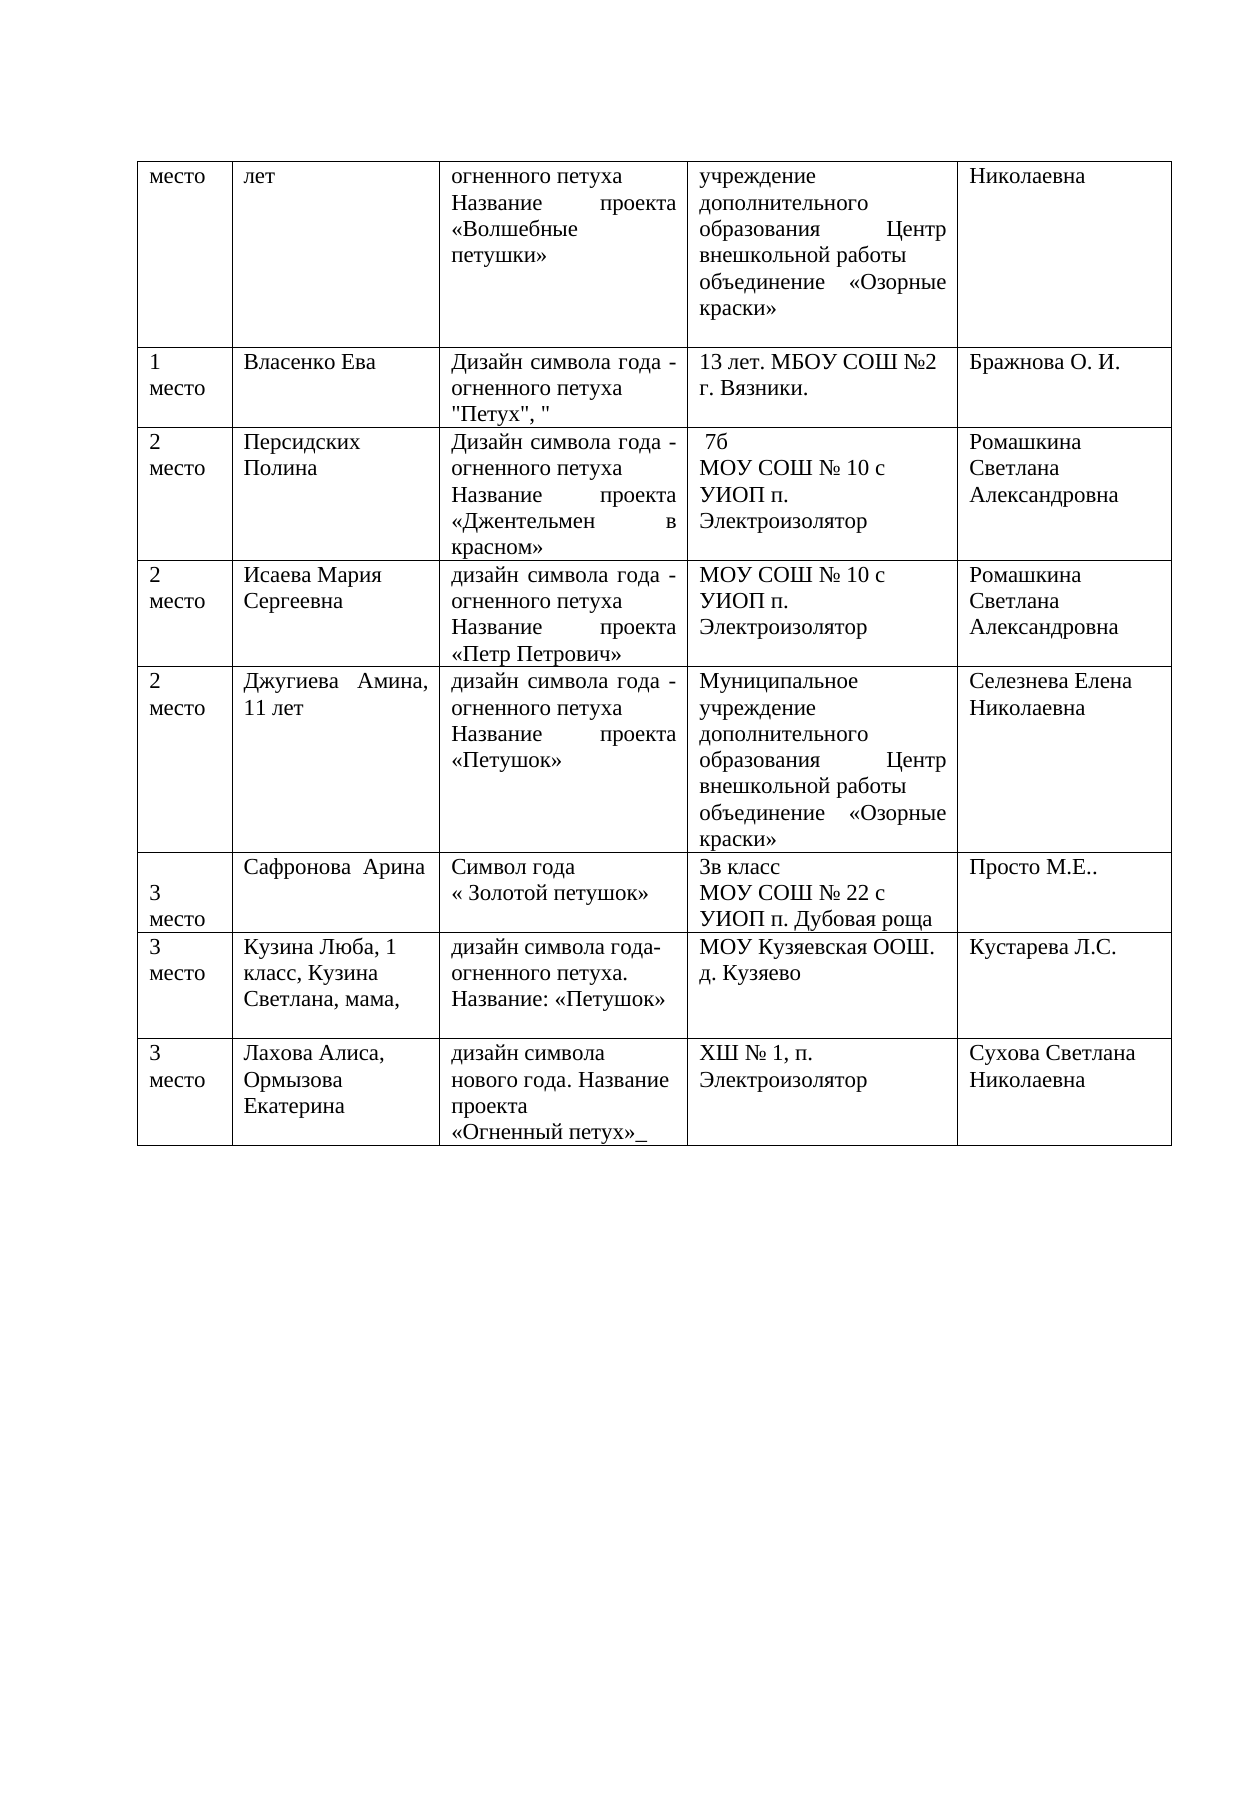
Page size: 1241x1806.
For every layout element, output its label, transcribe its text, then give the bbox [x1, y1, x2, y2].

table_cell МОУ Кузяевская ООШ. д. Кузяево [688, 933, 957, 1038]
table_cell Джугиева Амина, 11 лет [233, 667, 439, 852]
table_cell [688, 162, 957, 347]
table_cell Ромашкина Светлана Александровна [958, 561, 1171, 666]
table_cell Просто М.Е.. [958, 853, 1171, 932]
table_cell Символ года « Золотой петушок» [440, 853, 687, 932]
table_cell Лахова Алиса, Ормызова Екатерина [233, 1039, 439, 1145]
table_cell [958, 162, 1171, 347]
table_cell дизайн символа года - огненного петуха Название проекта «Петр Петрович» [440, 561, 687, 666]
table_cell 3 место [138, 1039, 232, 1145]
table_cell 3 место [138, 933, 232, 1038]
table_cell 3в класс МОУ СОШ № 22 с УИОП п. Дубовая роща [688, 853, 957, 932]
table_cell 2 место [138, 428, 232, 560]
table_cell 1 место [138, 348, 232, 427]
table_cell 1 место [138, 162, 232, 347]
table_cell дизайн символа нового года. Название проекта «Огненный петух»_ [440, 1039, 687, 1145]
table_cell Кузина Люба, 1 класс, Кузина Светлана, мама, [233, 933, 439, 1038]
table_cell 2 место [138, 561, 232, 666]
table_cell Дизайн символа года - огненного петуха Название проекта «Джентельмен в красном» [440, 428, 687, 560]
table_cell 2 место [138, 667, 232, 852]
table_cell Кустарева Л.С. [958, 933, 1171, 1038]
table_cell Бражнова О. И. [958, 348, 1171, 427]
table_cell 13 лет. МБОУ СОШ №2 г. Вязники. [688, 348, 957, 427]
table_cell дизайн символа года- огненного петуха. Название: «Петушок» [440, 933, 687, 1038]
table_cell Сафронова Арина [233, 853, 439, 932]
table_cell Персидских Полина [233, 428, 439, 560]
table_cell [440, 162, 687, 347]
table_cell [233, 162, 439, 347]
table_cell Дизайн символа года - огненного петуха "Петух", " [440, 348, 687, 427]
table_cell Селезнева Елена Николаевна [958, 667, 1171, 852]
table_cell дизайн символа года - огненного петуха Название проекта «Петушок» [440, 667, 687, 852]
table_cell МОУ СОШ № 10 с УИОП п. Электроизолятор [688, 561, 957, 666]
table_cell 7б МОУ СОШ № 10 с УИОП п. Электроизолятор [688, 428, 957, 560]
table_cell 3 место [138, 853, 232, 932]
table_cell ХШ № 1, п. Электроизолятор [688, 1039, 957, 1145]
table_cell Исаева Мария Сергеевна [233, 561, 439, 666]
table_cell Муниципальное учреждение дополнительного образования Центр внешкольной работы объединение «Озорные краски» [688, 667, 957, 852]
table_cell Сухова Светлана Николаевна [958, 1039, 1171, 1145]
table_cell Ромашкина Светлана Александровна [958, 428, 1171, 560]
